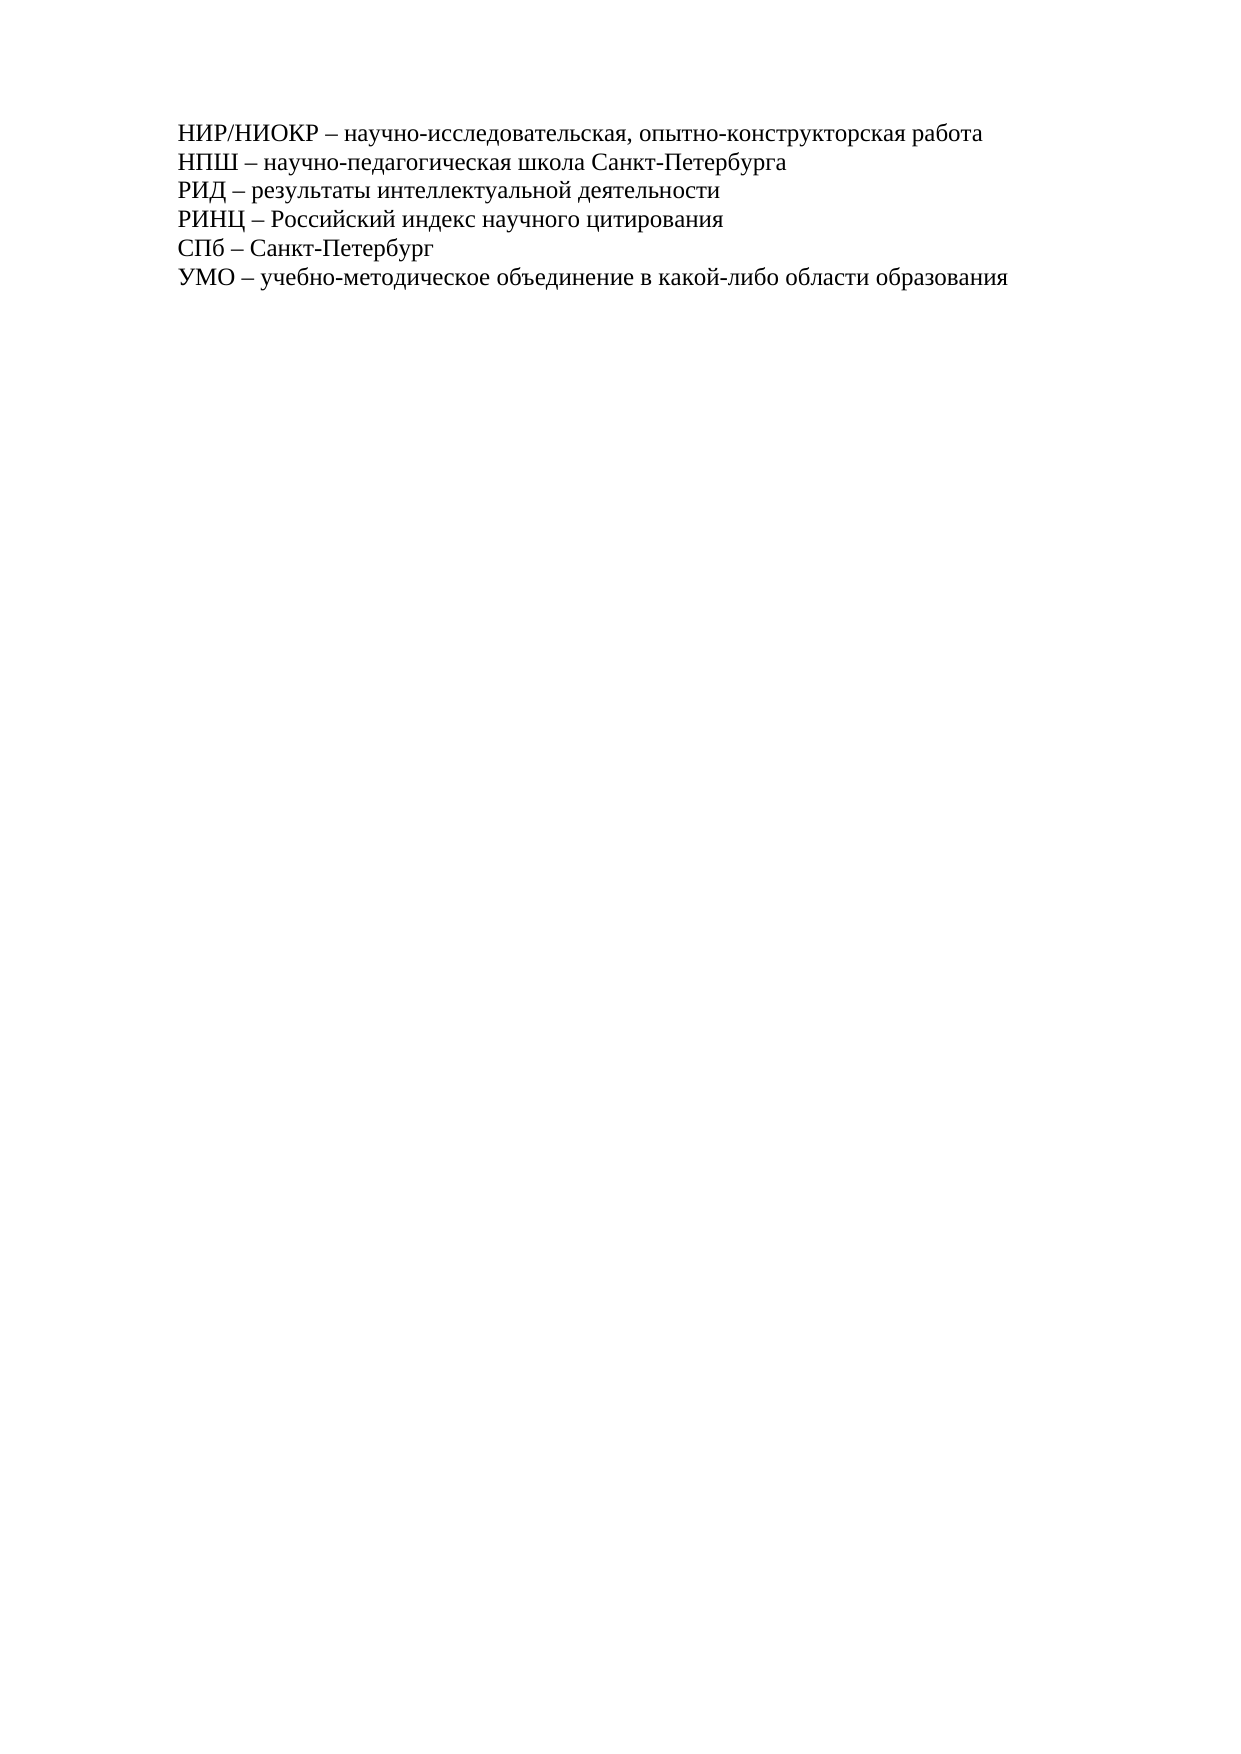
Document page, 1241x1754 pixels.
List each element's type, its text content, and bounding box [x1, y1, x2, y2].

text НИР/НИОКР – научно-исследовательская, опытно-конструкторская работа [177, 118, 1152, 147]
text РИД – результаты интеллектуальной деятельности [177, 176, 1152, 204]
text СПб – Санкт-Петербург [177, 233, 1152, 262]
text РИНЦ – Российский индекс научного цитирования [177, 204, 1152, 233]
text НПШ – научно-педагогическая школа Санкт-Петербурга [177, 147, 1152, 176]
text УМО – учебно-методическое объединение в какой-либо области образования [177, 262, 1152, 291]
